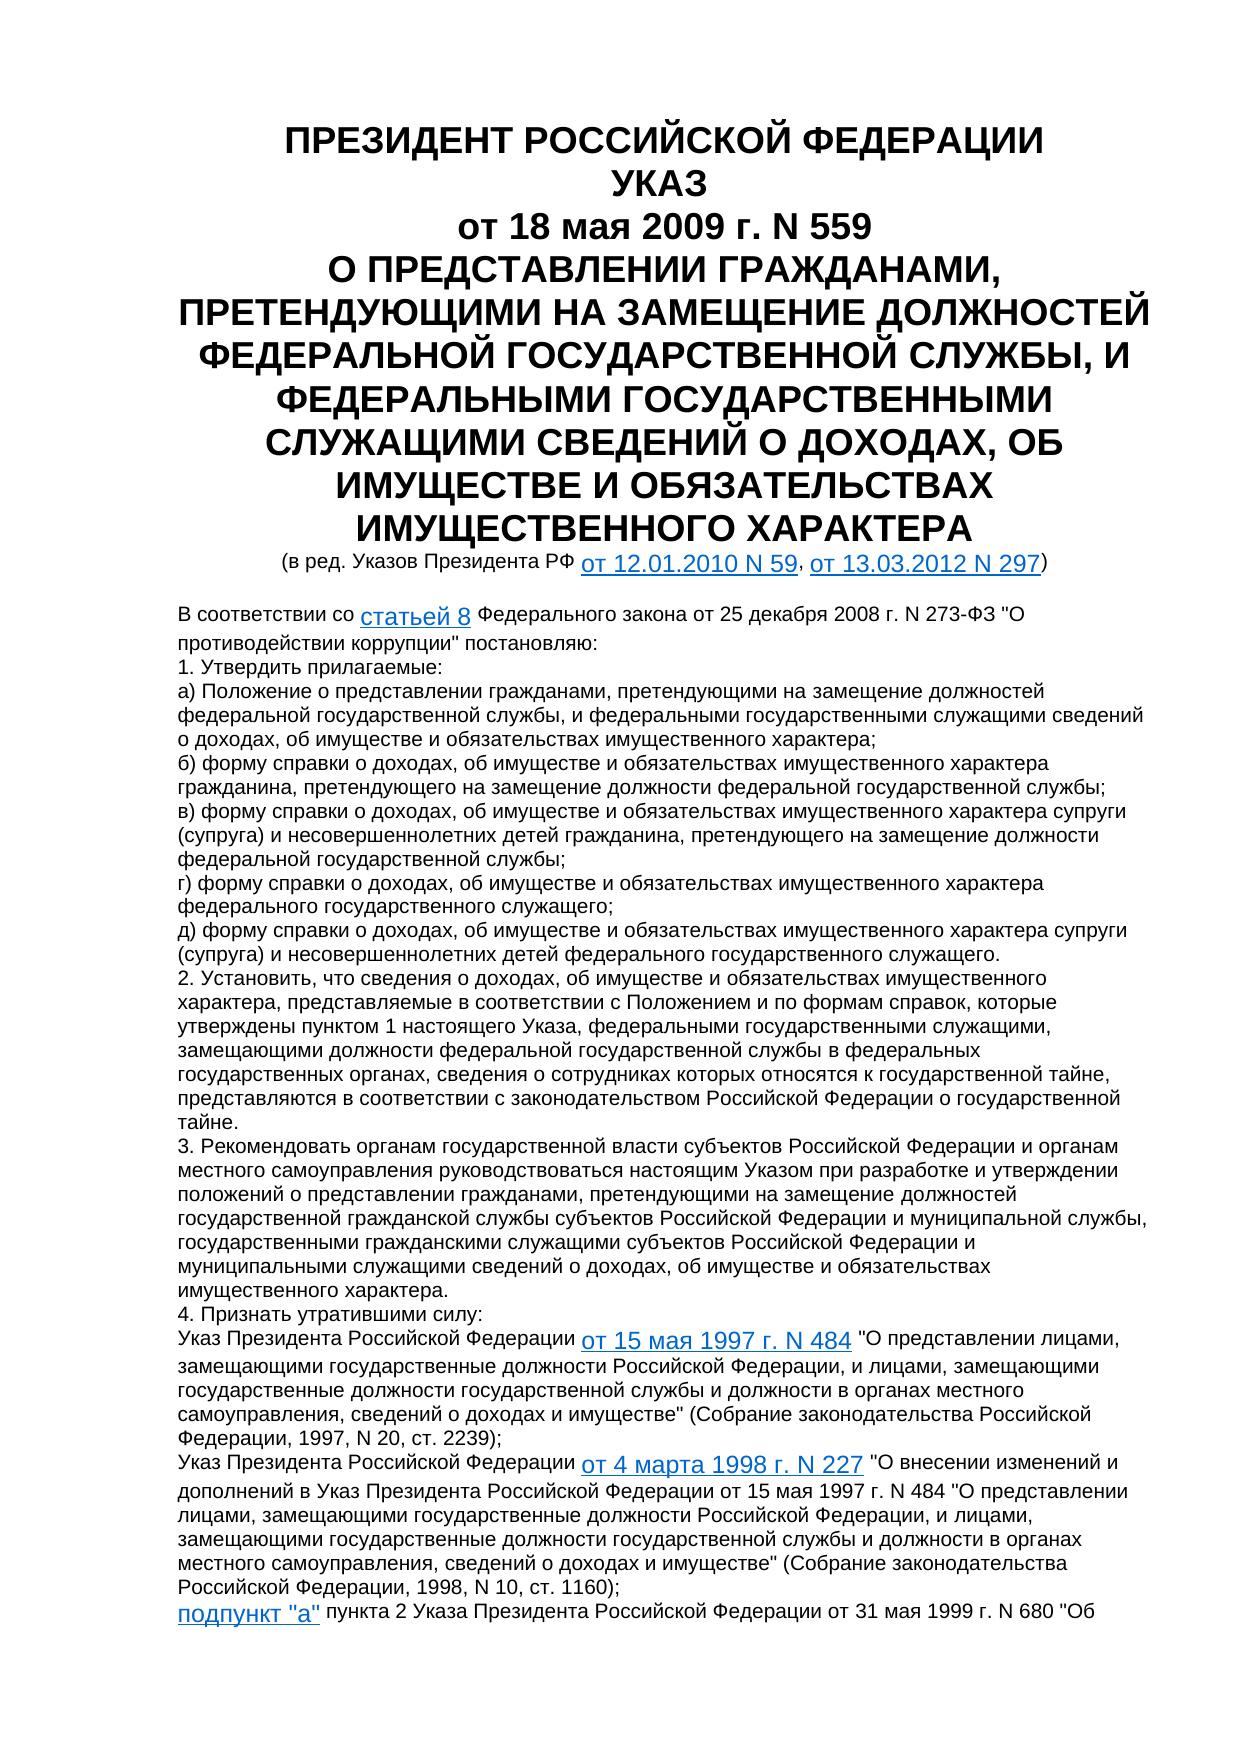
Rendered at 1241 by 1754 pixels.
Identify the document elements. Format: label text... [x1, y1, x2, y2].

text (в ред. Указов Президента РФ от 12.01.2010 N 59, от 13.03.2012 N 297) [177, 549, 1152, 578]
text О ПРЕДСТАВЛЕНИИ ГРАЖДАНАМИ, ПРЕТЕНДУЮЩИМИ НА ЗАМЕЩЕНИЕ ДОЛЖНОСТЕЙ ФЕДЕРАЛЬНОЙ ГОСУДАРСТВЕННОЙ СЛУЖБЫ, И ФЕДЕРАЛЬНЫМИ ГОСУДАРСТВЕННЫМИ СЛУЖАЩИМИ СВЕДЕНИЙ О ДОХОДАХ, ОБ ИМУЩЕСТВЕ И ОБЯЗАТЕЛЬСТВАХ ИМУЩЕСТВЕННОГО ХАРАКТЕРА [177, 247, 1152, 549]
text УКАЗ от 18 мая 2009 г. N 559 [177, 161, 1152, 247]
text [177, 578, 1152, 1627]
text ПРЕЗИДЕНТ РОССИЙСКОЙ ФЕДЕРАЦИИ [177, 118, 1152, 161]
